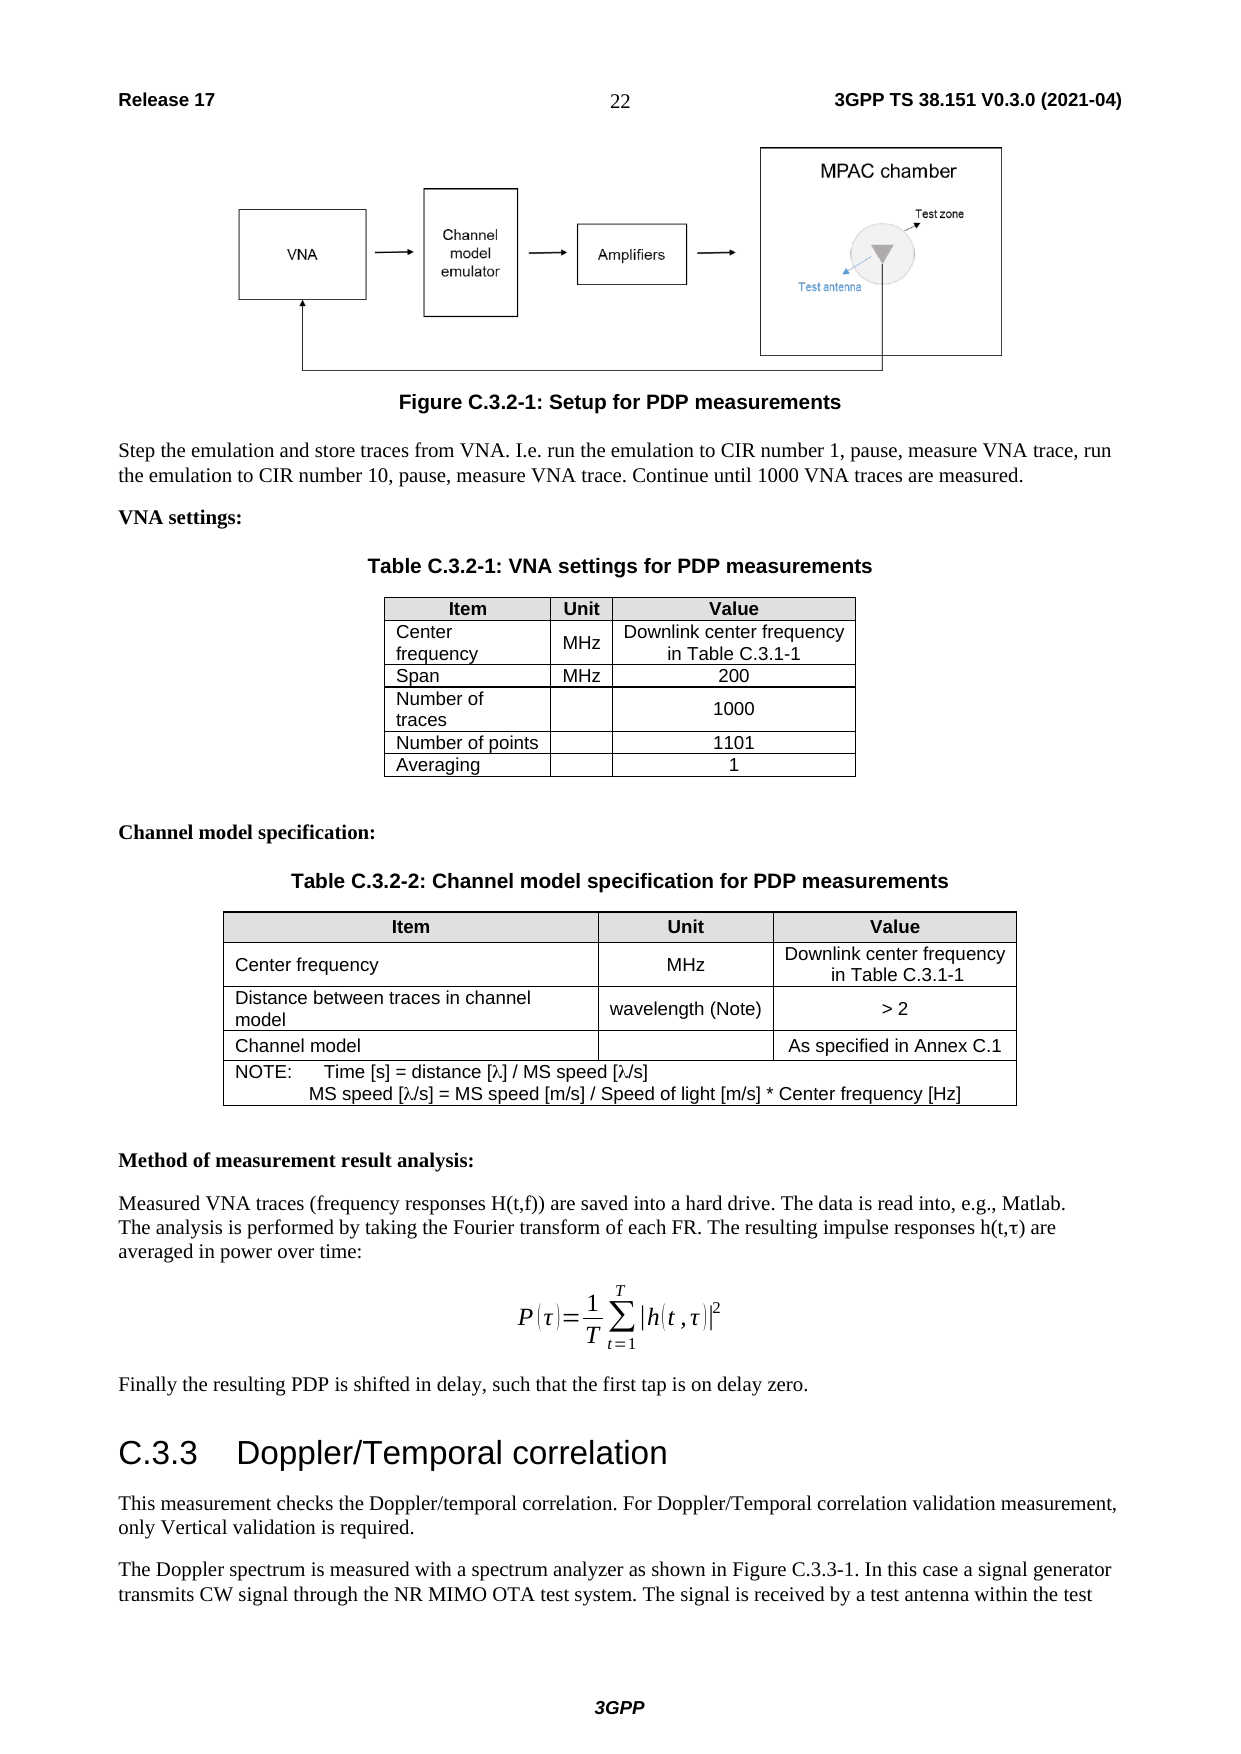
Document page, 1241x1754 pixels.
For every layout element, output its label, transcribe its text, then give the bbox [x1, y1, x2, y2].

table_header Item [224, 913, 598, 942]
table_header Value [774, 913, 1016, 942]
table_cell Number of points [385, 732, 550, 753]
subtitle C.3.3 Doppler/Temporal correlation [118, 1433, 1122, 1472]
text Method of measurement result analysis: [118, 1148, 1122, 1172]
table_cell MHz [599, 943, 773, 986]
table_header Value [613, 598, 855, 620]
text Figure C.3.2-1: Setup for PDP measurements [118, 389, 1122, 413]
table_cell Downlink center frequency in Table C.3.1-1 [774, 943, 1016, 986]
text Table C.3.2-1: VNA settings for PDP measurements [118, 554, 1122, 578]
table_cell Channel model [224, 1031, 598, 1060]
table_cell 1000 [613, 688, 855, 731]
table_cell wavelength (Note) [599, 987, 773, 1030]
table_cell Center frequency [224, 943, 598, 986]
table_cell Span [385, 665, 550, 686]
text Step the emulation and store traces from VNA. I.e. run the emulation to CIR number 1, pause, measure VNA trace, run the emulation to CIR number 10, pause, measure VNA trace. Continue until 1000 VNA traces are measured. [118, 438, 1122, 487]
table_cell [551, 754, 612, 776]
table_cell Distance between traces in channel model [224, 987, 598, 1030]
table_header Item [385, 598, 550, 620]
table_cell Center frequency [385, 621, 550, 664]
table_header Unit [599, 913, 773, 942]
table_cell [551, 732, 612, 753]
table_header Unit [551, 598, 612, 620]
picture [238, 147, 1002, 371]
table_cell MHz [551, 621, 612, 664]
text This measurement checks the Doppler/temporal correlation. For Doppler/Temporal correlation validation measurement, only Vertical validation is required. [118, 1491, 1122, 1539]
table_cell Averaging [385, 754, 550, 776]
table_cell Downlink center frequency in Table C.3.1-1 [613, 621, 855, 664]
table_cell [551, 688, 612, 731]
table_cell 1101 [613, 732, 855, 753]
table_cell NOTE: Time [s] = distance [] / MS speed [/s] MS speed [/s] = MS speed [m/s] / Speed of light [m/s] * Center frequency [Hz] [224, 1061, 1016, 1104]
table_cell As specified in Annex C.1 [774, 1031, 1016, 1060]
table_cell [599, 1031, 773, 1060]
text Table C.3.2-2: Channel model specification for PDP measurements [118, 869, 1122, 893]
text Measured VNA traces (frequency responses H(t,f)) are saved into a hard drive. The data is read into, e.g., Matlab. The analysis is performed by taking the Fourier transform of each FR. The resulting impulse responses h(t,) are averaged in power over time: [118, 1191, 1122, 1263]
table_cell 200 [613, 665, 855, 686]
text Finally the resulting PDP is shifted in delay, such that the first tap is on delay zero. [118, 1372, 1122, 1396]
table_cell Number of traces [385, 688, 550, 731]
table_cell > 2 [774, 987, 1016, 1030]
table_cell 1 [613, 754, 855, 776]
table_cell MHz [551, 665, 612, 686]
text Channel model specification: [118, 820, 1122, 844]
text VNA settings: [118, 505, 1122, 529]
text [118, 1557, 1122, 1606]
